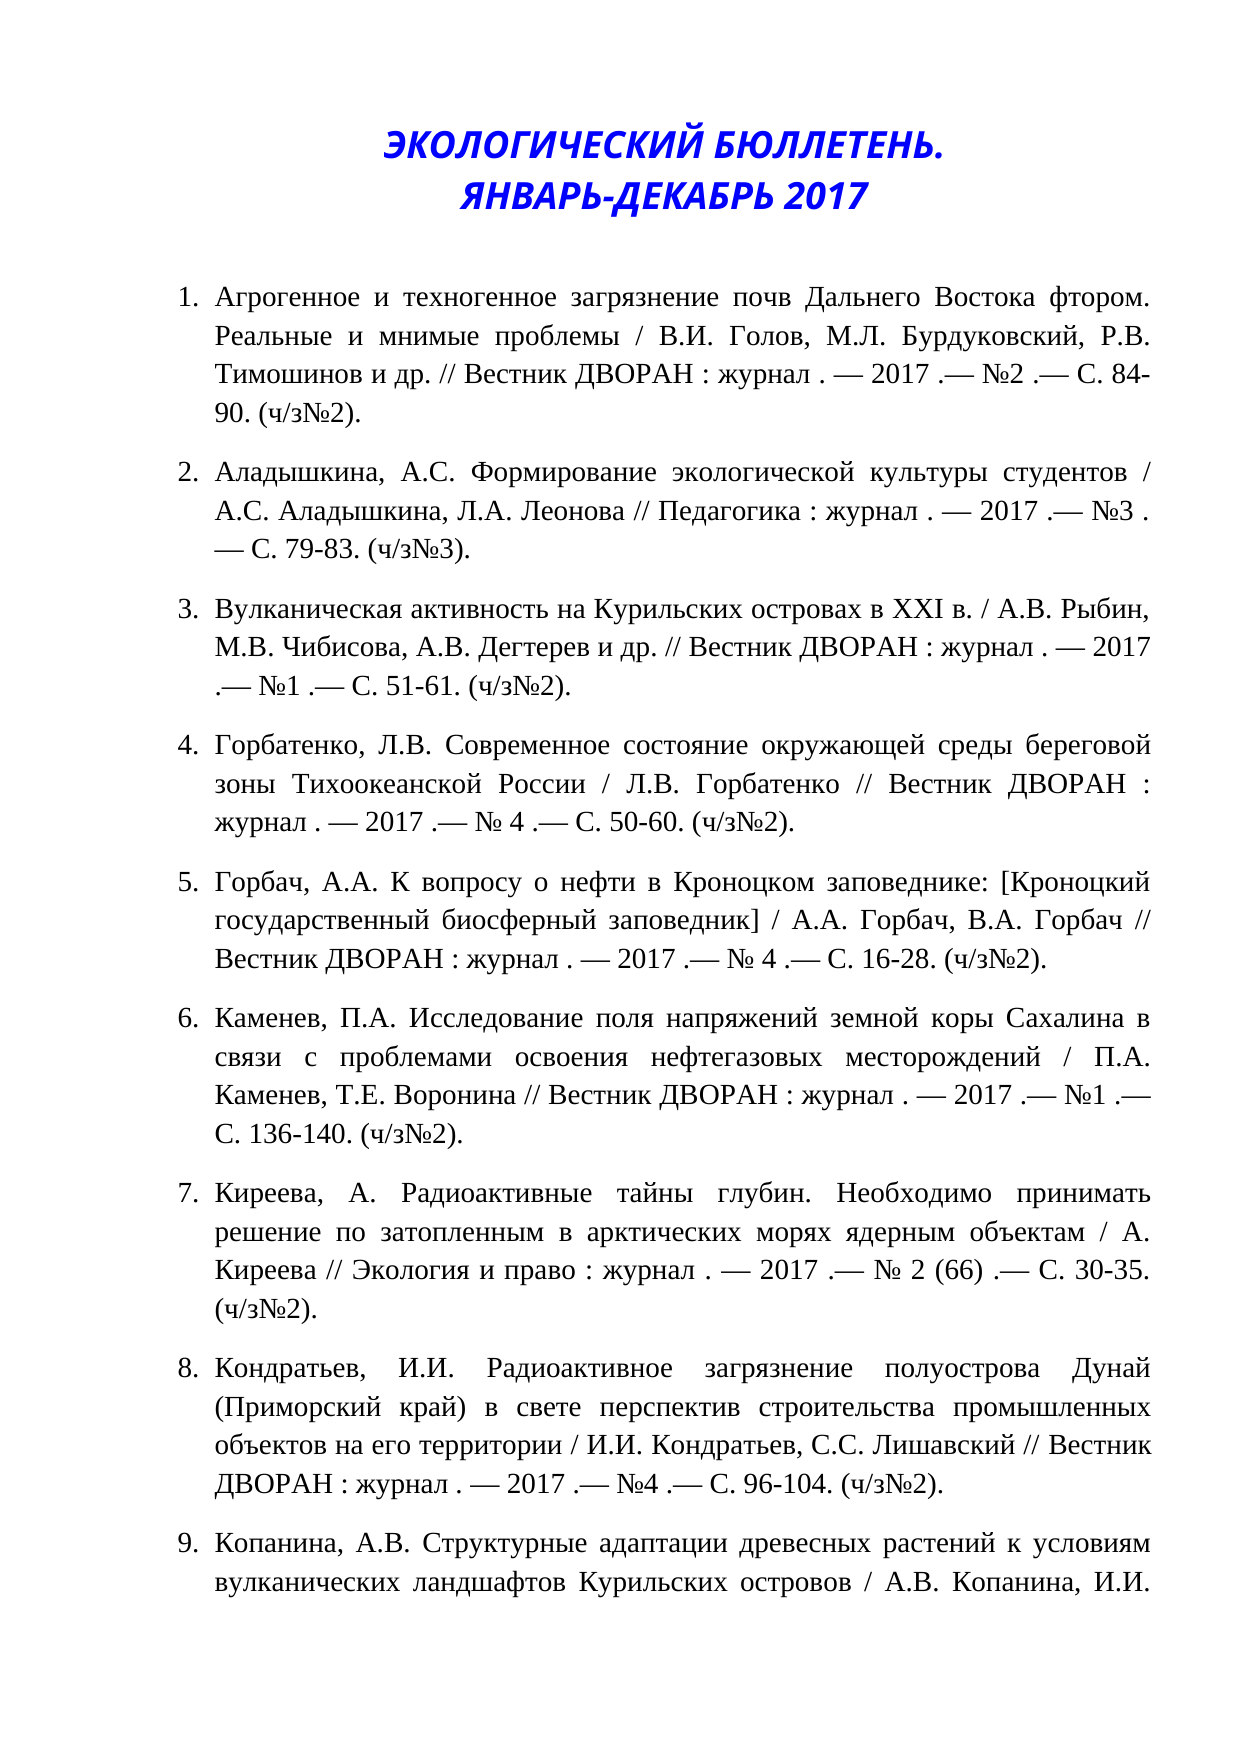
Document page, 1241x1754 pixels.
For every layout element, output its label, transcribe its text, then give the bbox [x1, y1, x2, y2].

list Горбатенко, Л.В. Современное состояние окружающей среды береговой зоны Тихоокеанской России / Л.В. Горбатенко // Вестник ДВОРАН : журнал . — 2017 .— № 4 .— С. 50-60. (ч/з№2). [177, 727, 1152, 838]
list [177, 1525, 1152, 1597]
list Агрогенное и техногенное загрязнение почв Дальнего Востока фтором. Реальные и мнимые проблемы / В.И. Голов, М.Л. Бурдуковский, Р.В. Тимошинов и др. // Вестник ДВОРАН : журнал . — 2017 .— №2 .— С. 84-90. (ч/з№2). [177, 279, 1152, 429]
text Экологический бюллетень. [177, 118, 1152, 169]
list Вулканическая активность на Курильских островах в XXI в. / А.В. Рыбин, М.В. Чибисова, А.В. Дегтерев и др. // Вестник ДВОРАН : журнал . — 2017 .— №1 .— С. 51-61. (ч/з№2). [177, 591, 1152, 702]
list Аладышкина, А.С. Формирование экологической культуры студентов / А.С. Аладышкина, Л.А. Леонова // Педагогика : журнал . — 2017 .— №3 .— С. 79-83. (ч/з№3). [177, 454, 1152, 565]
list Каменев, П.А. Исследование поля напряжений земной коры Сахалина в связи с проблемами освоения нефтегазовых месторождений / П.А. Каменев, Т.Е. Воронина // Вестник ДВОРАН : журнал . — 2017 .— №1 .— С. 136-140. (ч/з№2). [177, 1000, 1152, 1149]
list Горбач, А.А. К вопросу о нефти в Кроноцком заповеднике: [Кроноцкий государственный биосферный заповедник] / А.А. Горбач, В.А. Горбач // Вестник ДВОРАН : журнал . — 2017 .— № 4 .— С. 16-28. (ч/з№2). [177, 864, 1152, 974]
text Январь-Декабрь 2017 [177, 169, 1152, 220]
list Кондратьев, И.И. Радиоактивное загрязнение полуострова Дунай (Приморский край) в свете перспектив строительства промышленных объектов на его территории / И.И. Кондратьев, С.С. Лишавский // Вестник ДВОРАН : журнал . — 2017 .— №4 .— С. 96-104. (ч/з№2). [177, 1350, 1152, 1499]
list Киреева, А. Радиоактивные тайны глубин. Необходимо принимать решение по затопленным в арктических морях ядерным объектам / А. Киреева // Экология и право : журнал . — 2017 .— № 2 (66) .— С. 30-35. (ч/з№2). [177, 1175, 1152, 1324]
